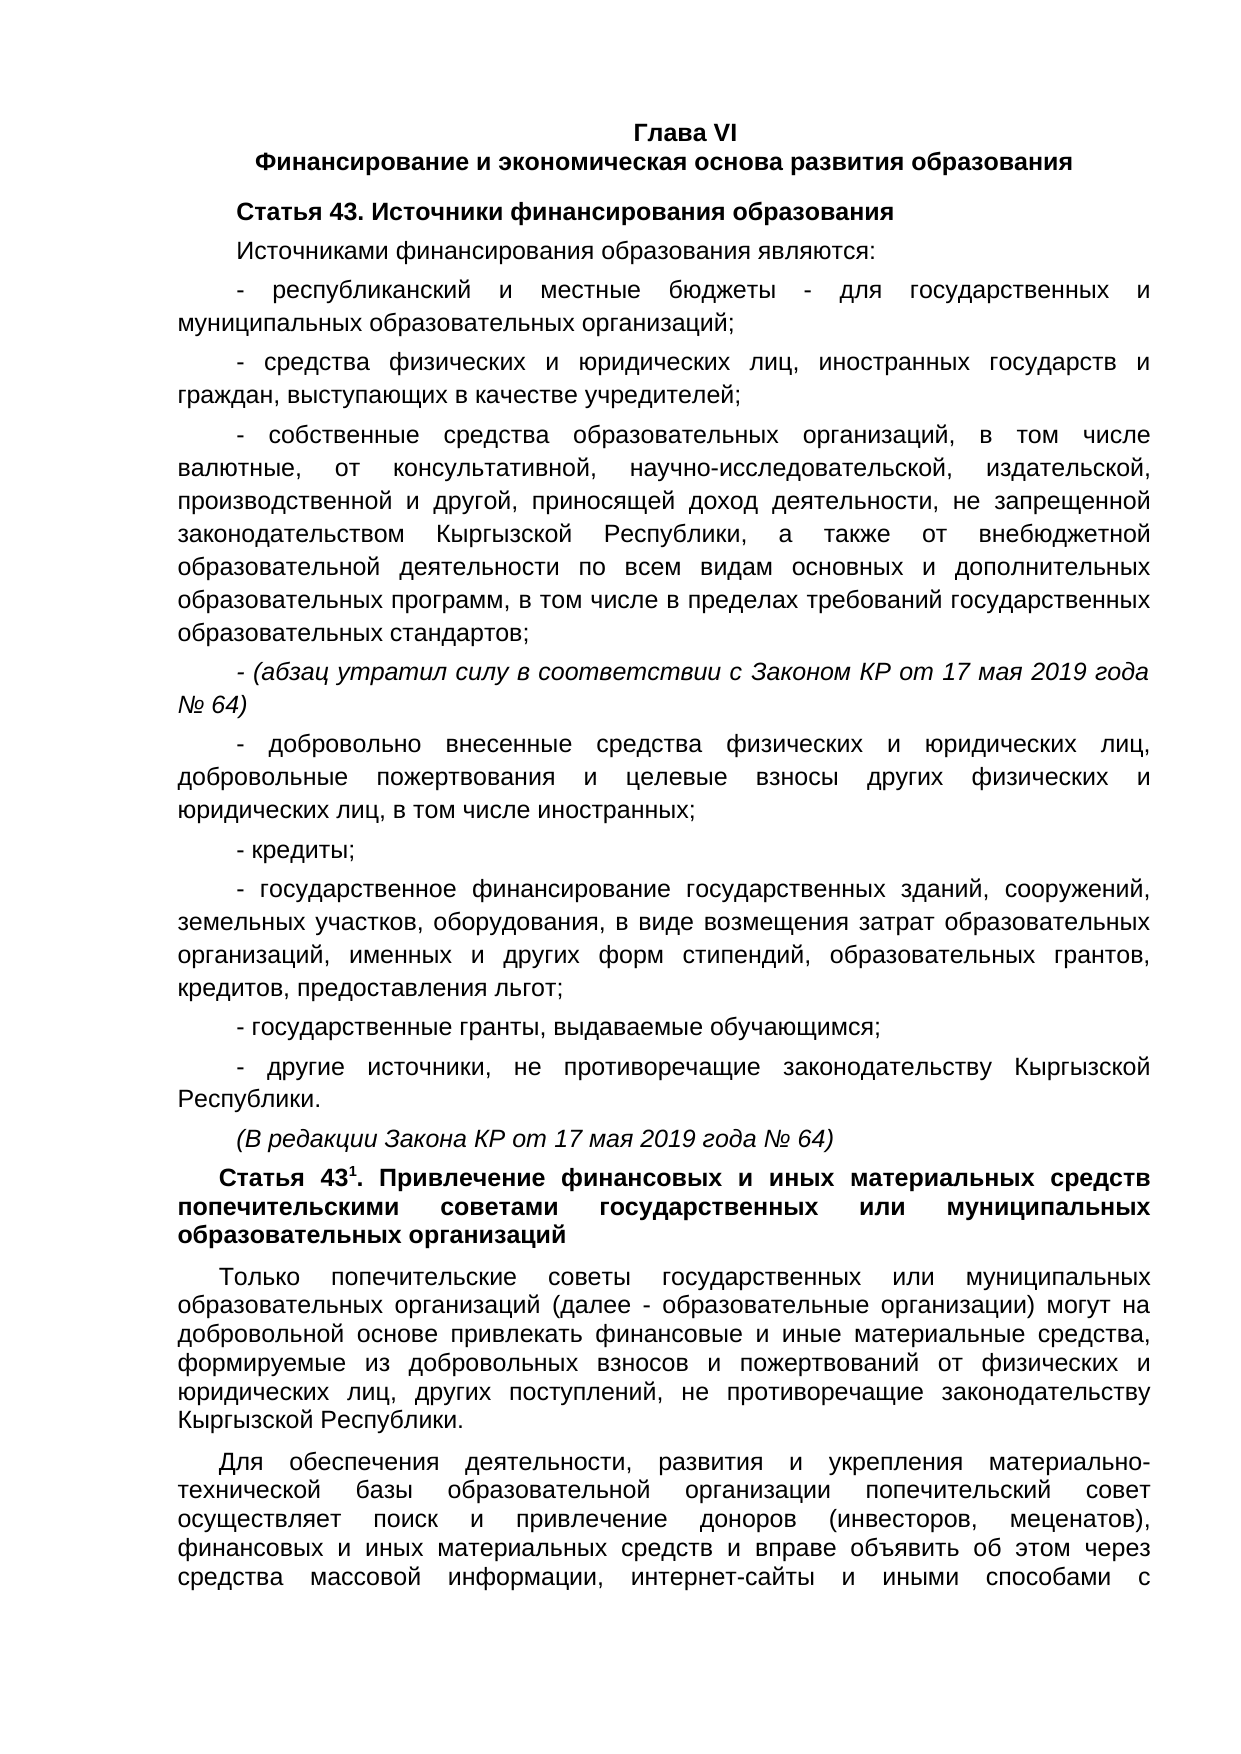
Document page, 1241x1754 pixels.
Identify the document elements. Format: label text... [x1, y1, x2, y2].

text - добровольно внесенные средства физических и юридических лиц, добровольные пожертвования и целевые взносы других физических и юридических лиц, в том числе иностранных; [177, 729, 1152, 824]
text - республиканский и местные бюджеты - для государственных и муниципальных образовательных организаций; [177, 275, 1152, 337]
text - государственные гранты, выдаваемые обучающимся; [177, 1012, 1152, 1041]
text Статья 43. Источники финансирования образования [177, 196, 1152, 225]
text - средства физических и юридических лиц, иностранных государств и граждан, выступающих в качестве учредителей; [177, 347, 1152, 409]
text Только попечительские советы государственных или муниципальных образовательных организаций (далее - образовательные организации) могут на добровольной основе привлекать финансовые и иные материальные средства, формируемые из добровольных взносов и пожертвований от физических и юридических лиц, других поступлений, не противоречащие законодательству Кыргызской Республики. [177, 1262, 1152, 1434]
text - государственное финансирование государственных зданий, сооружений, земельных участков, оборудования, в виде возмещения затрат образовательных организаций, именных и других форм стипендий, образовательных грантов, кредитов, предоставления льгот; [177, 874, 1152, 1002]
text - кредиты; [177, 834, 1152, 863]
text - (абзац утратил силу в соответствии с Законом КР от 17 мая 2019 года № 64) [177, 657, 1152, 719]
text Источниками финансирования образования являются: [177, 236, 1152, 264]
text Глава VI Финансирование и экономическая основа развития образования [177, 118, 1152, 176]
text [177, 1447, 1152, 1591]
text - собственные средства образовательных организаций, в том числе валютные, от консультативной, научно-исследовательской, издательской, производственной и другой, приносящей доход деятельности, не запрещенной законодательством Кыргызской Республики, а также от внебюджетной образовательной деятельности по всем видам основных и дополнительных образовательных программ, в том числе в пределах требований государственных образовательных стандартов; [177, 419, 1152, 646]
text (В редакции Закона КР от 17 мая 2019 года № 64) [177, 1124, 1152, 1152]
text Статья 431. Привлечение финансовых и иных материальных средств попечительскими советами государственных или муниципальных образовательных организаций [177, 1163, 1152, 1249]
text - другие источники, не противоречащие законодательству Кыргызской Республики. [177, 1051, 1152, 1113]
